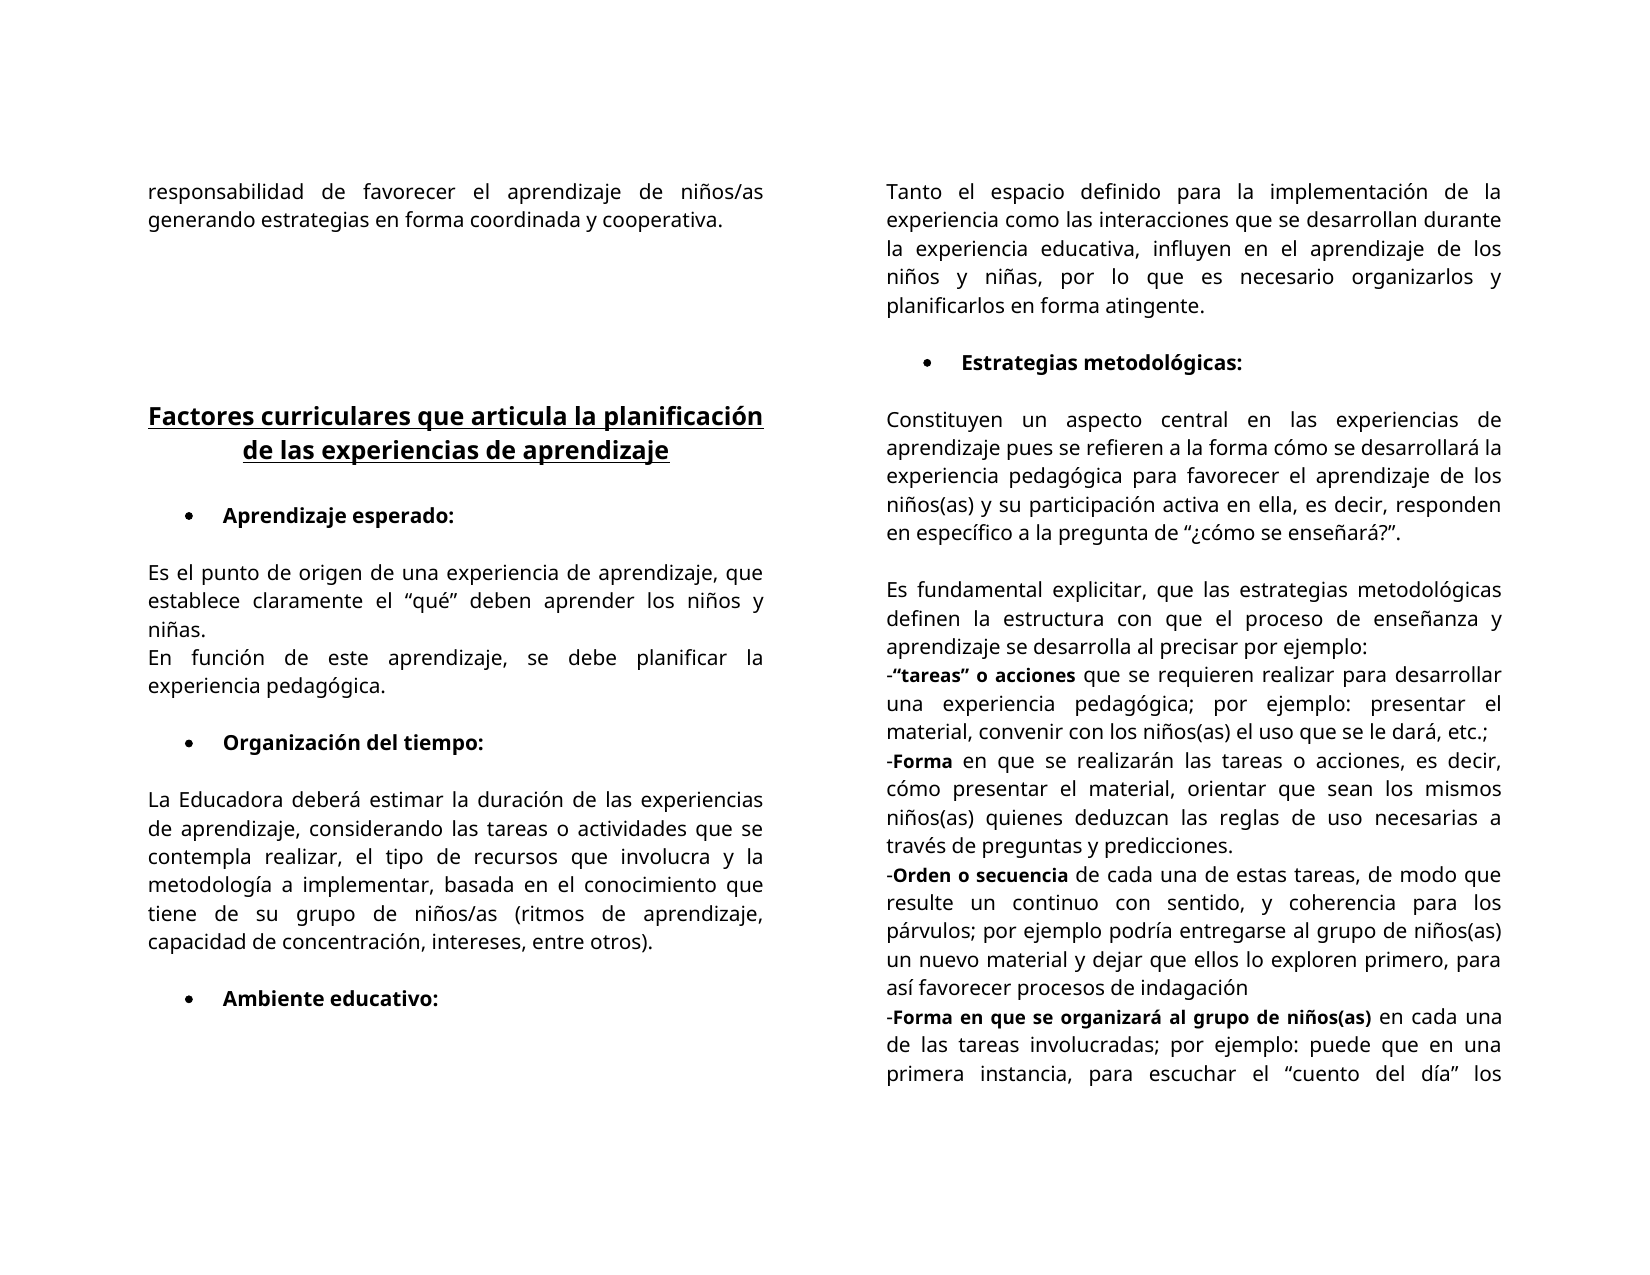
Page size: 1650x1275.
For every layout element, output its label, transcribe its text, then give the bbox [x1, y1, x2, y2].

text La Educadora deberá estimar la duración de las experiencias de aprendizaje, considerando las tareas o actividades que se contempla realizar, el tipo de recursos que involucra y la metodología a implementar, basada en el conocimiento que tiene de su grupo de niños/as (ritmos de aprendizaje, capacidad de concentración, intereses, entre otros). [148, 785, 764, 956]
list Aprendizaje esperado: [185, 501, 764, 529]
text Es fundamental explicitar, que las estrategias metodológicas definen la estructura con que el proceso de enseñanza y aprendizaje se desarrolla al precisar por ejemplo: [886, 575, 1502, 661]
text Es el punto de origen de una experiencia de aprendizaje, que establece claramente el “qué” deben aprender los niños y niñas. [148, 558, 764, 643]
text -Forma en que se realizarán las tareas o acciones, es decir, cómo presentar el material, orientar que sean los mismos niños(as) quienes deduzcan las reglas de uso necesarias a través de preguntas y predicciones. [886, 746, 1502, 860]
text Tanto el espacio definido para la implementación de la experiencia como las interacciones que se desarrollan durante la experiencia educativa, influyen en el aprendizaje de los niños y niñas, por lo que es necesario organizarlos y planificarlos en forma atingente. [886, 177, 1502, 319]
text En función de este aprendizaje, se debe planificar la experiencia pedagógica. [148, 643, 764, 700]
list Ambiente educativo: [185, 984, 764, 1013]
text -Orden o secuencia de cada una de estas tareas, de modo que resulte un continuo con sentido, y coherencia para los párvulos; por ejemplo podría entregarse al grupo de niños(as) un nuevo material y dejar que ellos lo exploren primero, para así favorecer procesos de indagación [886, 860, 1502, 1002]
text -“tareas” o acciones que se requieren realizar para desarrollar una experiencia pedagógica; por ejemplo: presentar el material, convenir con los niños(as) el uso que se le dará, etc.; [886, 661, 1502, 746]
list Estrategias metodológicas: [923, 348, 1502, 376]
text Factores curriculares que articula la planificación de las experiencias de aprendizaje [148, 429, 764, 467]
list Organización del tiempo: [185, 728, 764, 757]
text Factores curriculares que articula la planificación de las experiencias de aprendizaje [148, 399, 764, 428]
text Constituyen un aspecto central en las experiencias de aprendizaje pues se refieren a la forma cómo se desarrollará la experiencia pedagógica para favorecer el aprendizaje de los niños(as) y su participación activa en ella, es decir, responden en específico a la pregunta de “¿cómo se enseñará?”. [886, 405, 1502, 547]
